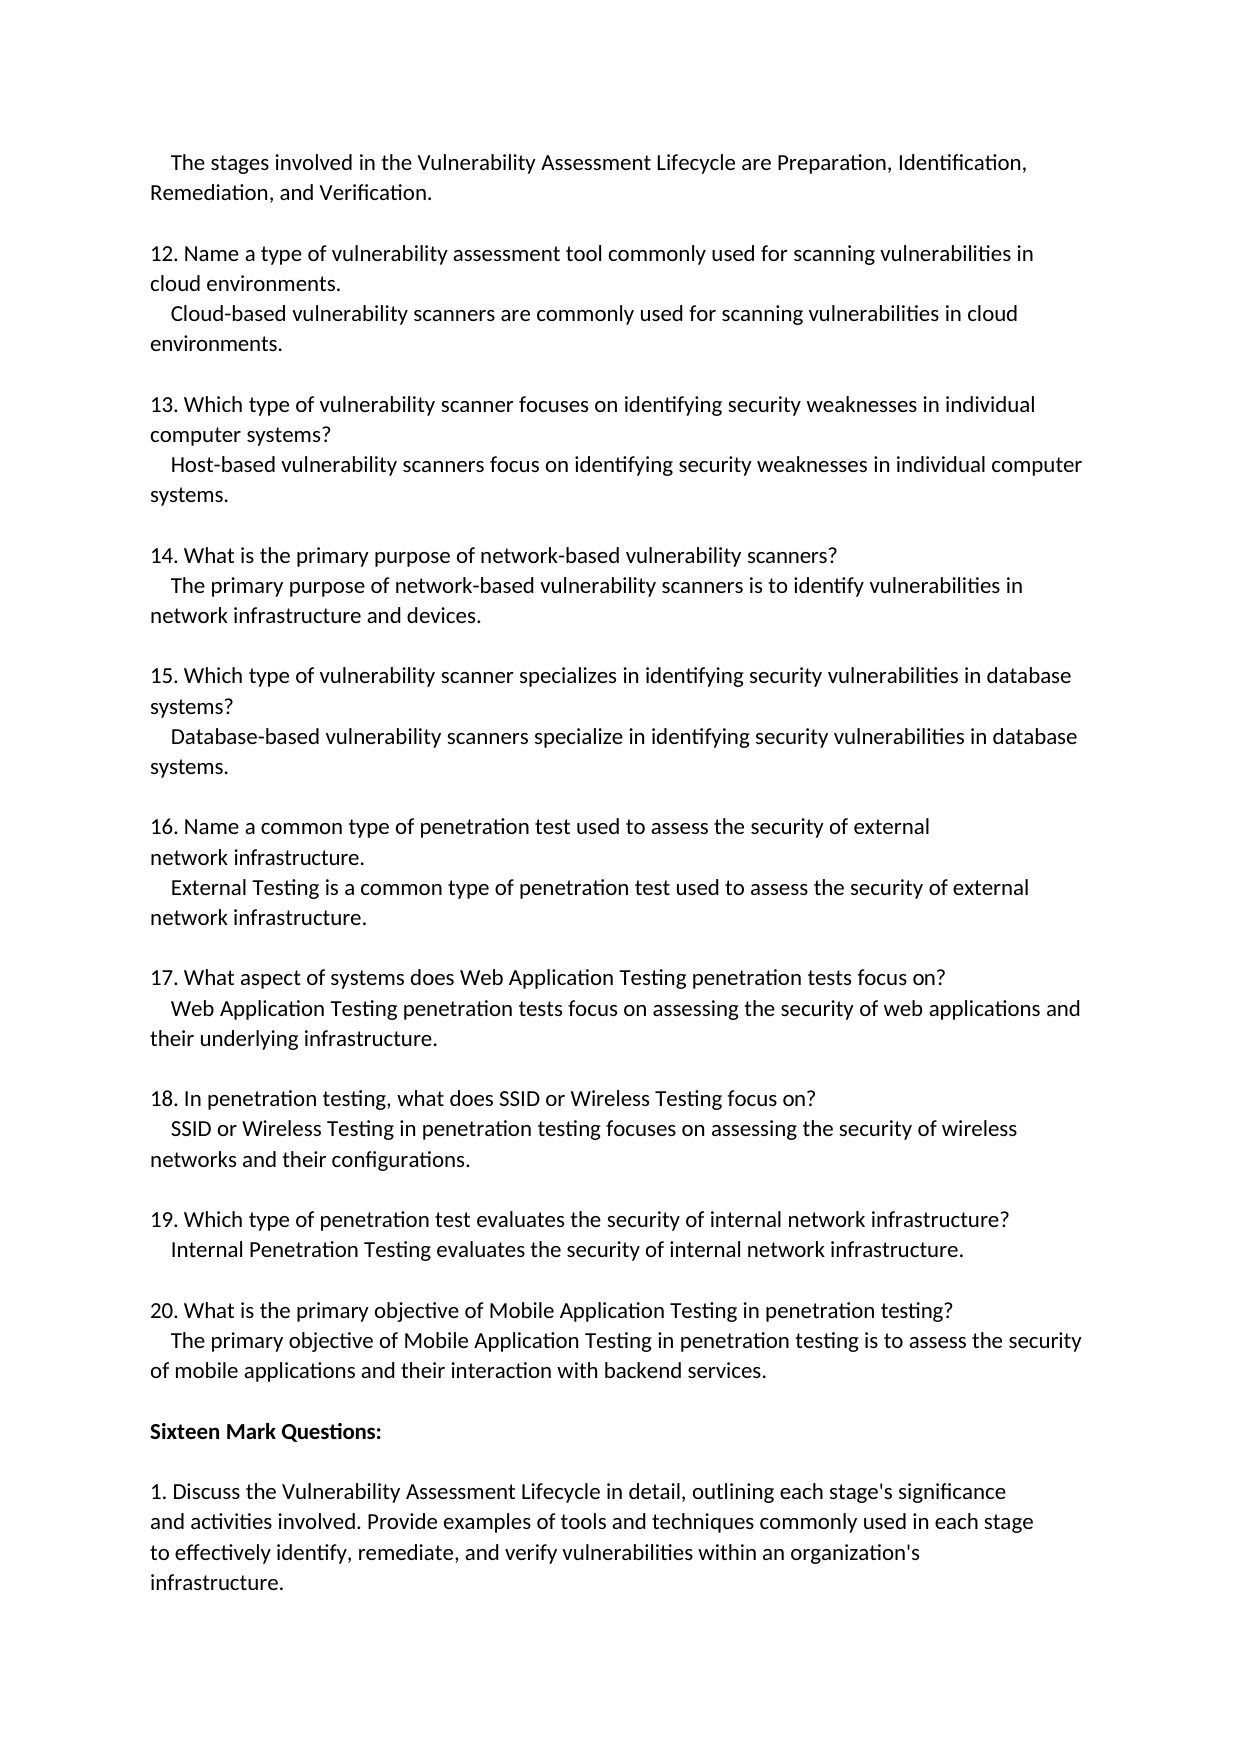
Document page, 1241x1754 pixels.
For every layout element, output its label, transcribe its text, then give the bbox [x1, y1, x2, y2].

list Which type of vulnerability scanner specializes in identifying security vulnerabilities in database systems? [150, 662, 1072, 720]
list Which type of vulnerability scanner focuses on identifying security weaknesses in individual computer systems? [150, 390, 1036, 448]
list What aspect of systems does Web Application Testing penetration tests focus on? [150, 963, 1101, 992]
text The stages involved in the Vulnerability Assessment Lifecycle are Preparation, Identification, Remediation, and Verification. [150, 148, 1101, 206]
text SSID or Wireless Testing in penetration testing focuses on assessing the security of wireless networks and their configurations. [150, 1114, 1078, 1173]
text The primary purpose of network-based vulnerability scanners is to identify vulnerabilities in network infrastructure and devices. [150, 571, 1078, 629]
list Discuss the Vulnerability Assessment Lifecycle in detail, outlining each stage's significance and activities involved. Provide examples of tools and techniques commonly used in each stage to effectively identify, remediate, and verify vulnerabilities within an organization's infrastructure. [150, 1477, 1046, 1596]
list What is the primary purpose of network-based vulnerability scanners? [150, 541, 1101, 569]
text Web Application Testing penetration tests focus on assessing the security of web applications and their underlying infrastructure. [150, 994, 1101, 1052]
list In penetration testing, what does SSID or Wireless Testing focus on? [150, 1084, 1101, 1112]
list Name a common type of penetration test used to assess the security of external network infrastructure. [150, 812, 1013, 871]
text Host-based vulnerability scanners focus on identifying security weaknesses in individual computer systems. [150, 450, 1101, 508]
list Name a type of vulnerability assessment tool commonly used for scanning vulnerabilities in cloud environments. [150, 239, 1034, 297]
list Which type of penetration test evaluates the security of internal network infrastructure? Internal Penetration Testing evaluates the security of internal network infrastructure. [150, 1205, 1010, 1263]
subtitle Sixteen Mark Questions: [150, 1417, 1101, 1445]
text The primary objective of Mobile Application Testing in penetration testing is to assess the security of mobile applications and their interaction with backend services. [150, 1326, 1086, 1384]
list What is the primary objective of Mobile Application Testing in penetration testing? [150, 1296, 1101, 1324]
text External Testing is a common type of penetration test used to assess the security of external network infrastructure. [150, 873, 1101, 931]
text Database-based vulnerability scanners specialize in identifying security vulnerabilities in database systems. [150, 722, 1101, 780]
text Cloud-based vulnerability scanners are commonly used for scanning vulnerabilities in cloud environments. [150, 299, 1101, 357]
